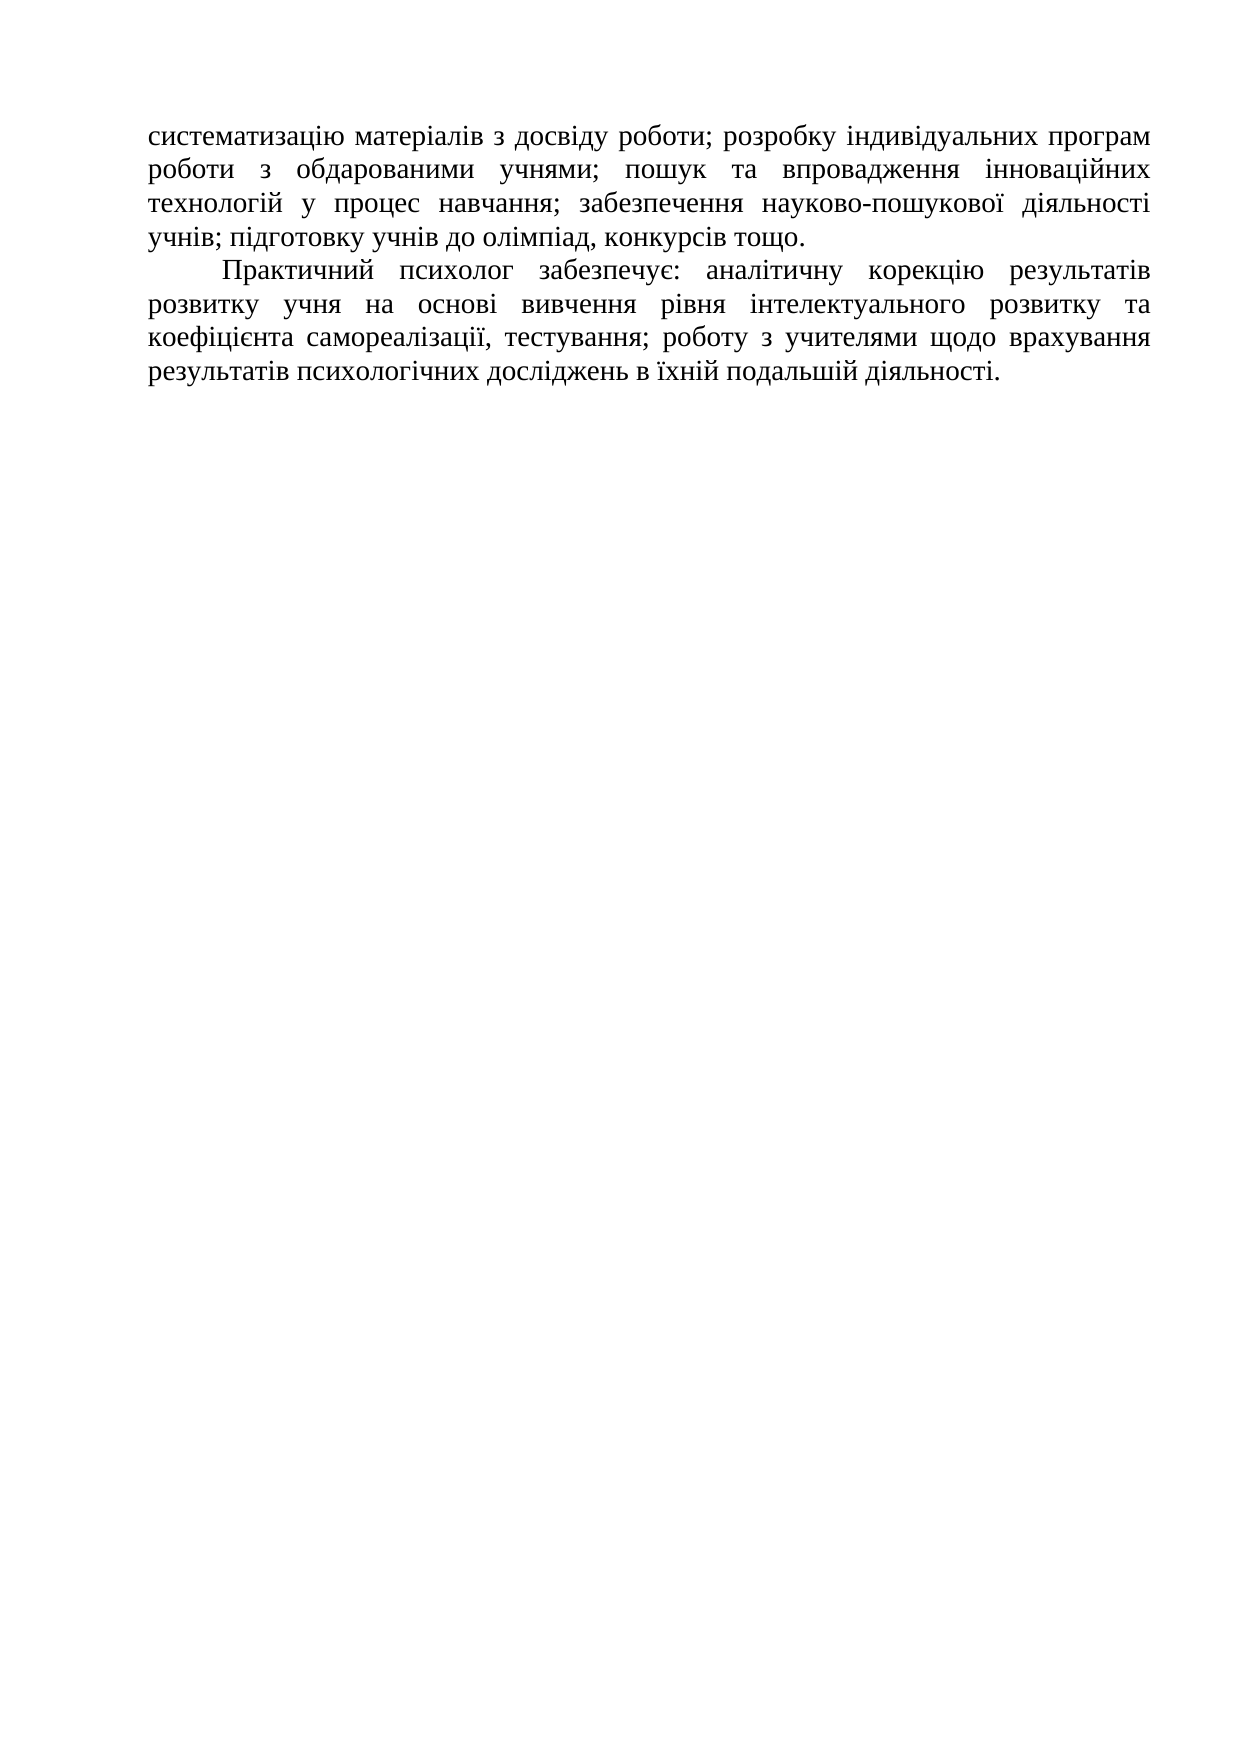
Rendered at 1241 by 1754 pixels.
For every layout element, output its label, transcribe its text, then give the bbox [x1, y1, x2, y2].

text Практичний психолог забезпечує: аналітичну корекцію результатів розвитку учня на основі вивчення рівня інтелектуального розвитку та коефіцієнта самореалізації, тестування; роботу з учителями щодо врахування результатів психологічних досліджень в їхній подальшій діяльності. [148, 252, 1152, 386]
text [148, 118, 1152, 252]
